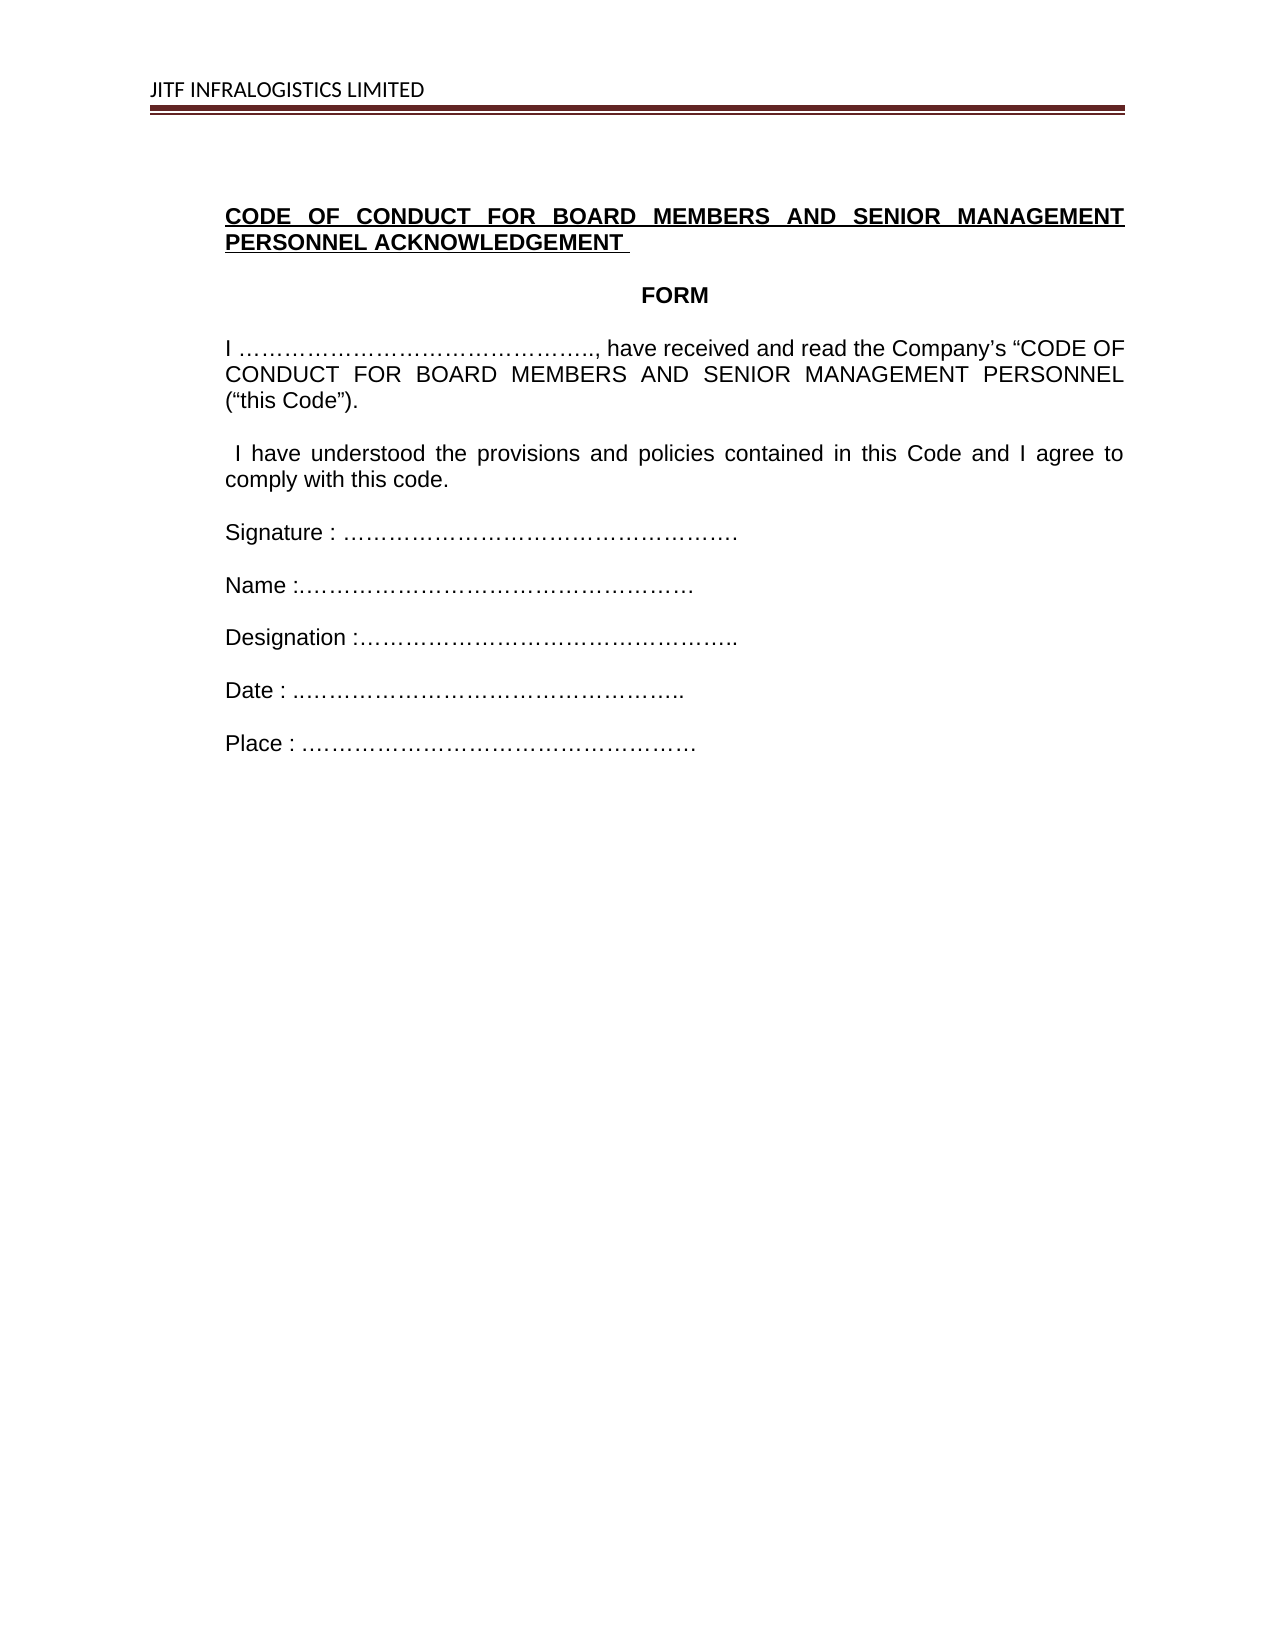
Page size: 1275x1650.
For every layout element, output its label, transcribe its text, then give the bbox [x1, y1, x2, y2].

text Place : .…………………………………………… [225, 730, 1125, 756]
text I have understood the provisions and policies contained in this Code and I agree to comply with this code. [225, 440, 1125, 493]
text CODE OF CONDUCT FOR BOARD MEMBERS AND SENIOR MANAGEMENT PERSONNEL ACKNOWLEDGEMENT [225, 203, 1125, 225]
text Signature : ……………………………………………. [225, 519, 1125, 545]
text I ……………………………………….., have received and read the Company’s “CODE OF CONDUCT FOR BOARD MEMBERS AND SENIOR MANAGEMENT PERSONNEL (“this Code”). [225, 334, 1125, 413]
text CODE OF CONDUCT FOR BOARD MEMBERS AND SENIOR MANAGEMENT PERSONNEL ACKNOWLEDGEMENT [225, 227, 1125, 255]
text Date : ..………………………………………….. [225, 677, 1125, 703]
text Designation :………………………………………….. [225, 624, 1125, 651]
text FORM [225, 282, 1125, 308]
text Name :.…………………………………………… [225, 572, 1125, 598]
